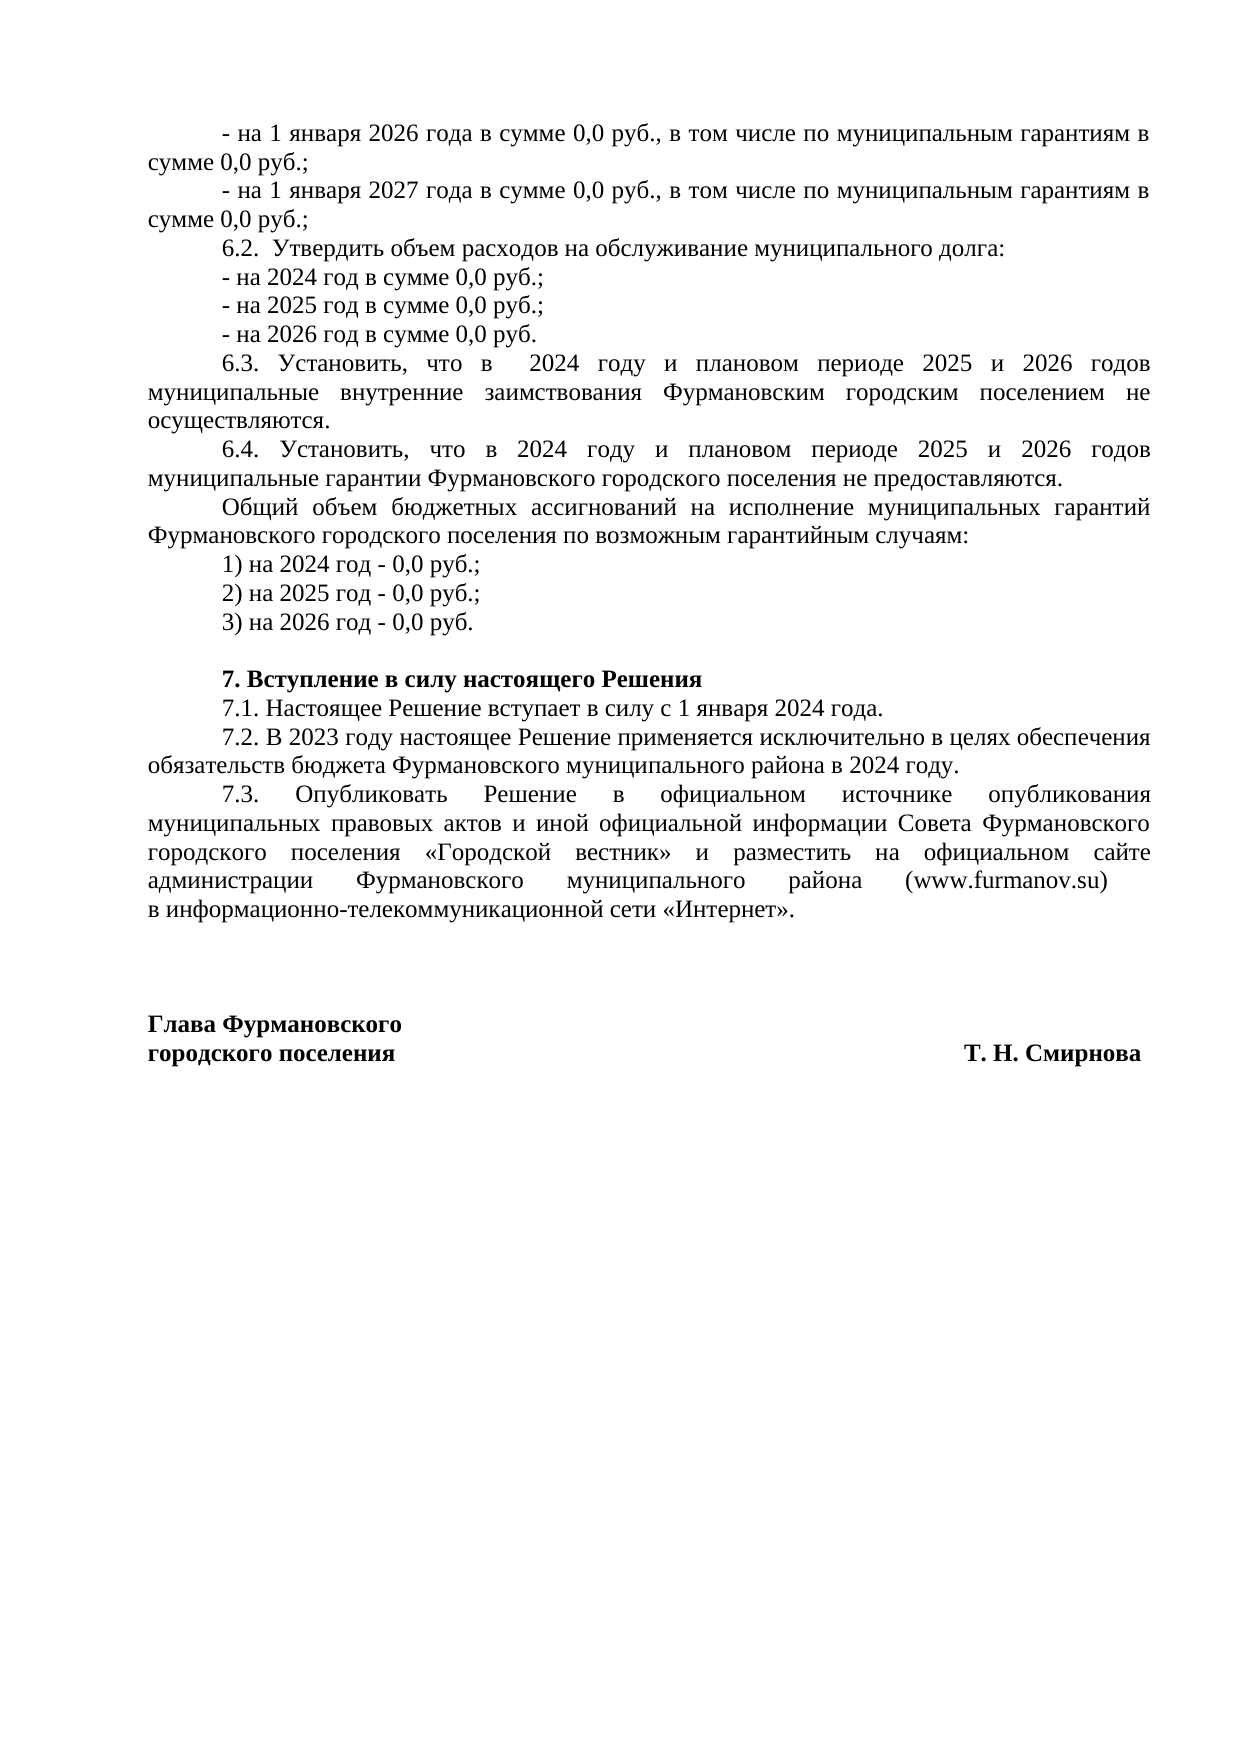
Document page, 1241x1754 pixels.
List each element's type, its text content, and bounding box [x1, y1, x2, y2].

text Общий объем бюджетных ассигнований на исполнение муниципальных гарантий Фурмановского городского поселения по возможным гарантийным случаям: [148, 492, 1152, 549]
text 6.2. Утвердить объем расходов на обслуживание муниципального долга: [148, 233, 1152, 262]
text 6.3. Установить, что в 2024 году и плановом периоде 2025 и 2026 годов муниципальные внутренние заимствования Фурмановским городским поселением не осуществляются. [148, 348, 1152, 434]
text - на 1 января 2026 года в сумме 0,0 руб., в том числе по муниципальным гарантиям в сумме 0,0 руб.; [148, 118, 1152, 176]
text - на 2025 год в сумме 0,0 руб.; [148, 291, 1152, 319]
text 1) на 2024 год - 0,0 руб.; [148, 549, 1152, 578]
text 7.1. Настоящее Решение вступает в силу с 1 января 2024 года. [148, 693, 1152, 722]
text 7. Вступление в силу настоящего Решения [148, 664, 1152, 693]
text 3) на 2026 год - 0,0 руб. [148, 607, 1152, 636]
text - на 1 января 2027 года в сумме 0,0 руб., в том числе по муниципальным гарантиям в сумме 0,0 руб.; [148, 176, 1152, 233]
text 6.4. Установить, что в 2024 году и плановом периоде 2025 и 2026 годов муниципальные гарантии Фурмановского городского поселения не предоставляются. [148, 434, 1152, 492]
text городского поселения Т. Н. Смирнова [148, 1038, 1152, 1067]
text 2) на 2025 год - 0,0 руб.; [148, 578, 1152, 607]
text 7.2. В 2023 году настоящее Решение применяется исключительно в целях обеспечения обязательств бюджета Фурмановского муниципального района в 2024 году. [148, 722, 1152, 779]
text 7.3. Опубликовать Решение в официальном источнике опубликования муниципальных правовых актов и иной официальной информации Совета Фурмановского городского поселения «Городской вестник» и разместить на официальном сайте администрации Фурмановского муниципального района (www.furmanov.su) в информационно-телекоммуникационной сети «Интернет». [148, 779, 1152, 923]
text Глава Фурмановского [148, 1009, 1152, 1038]
text - на 2026 год в сумме 0,0 руб. [148, 319, 1152, 348]
text - на 2024 год в сумме 0,0 руб.; [148, 262, 1152, 291]
